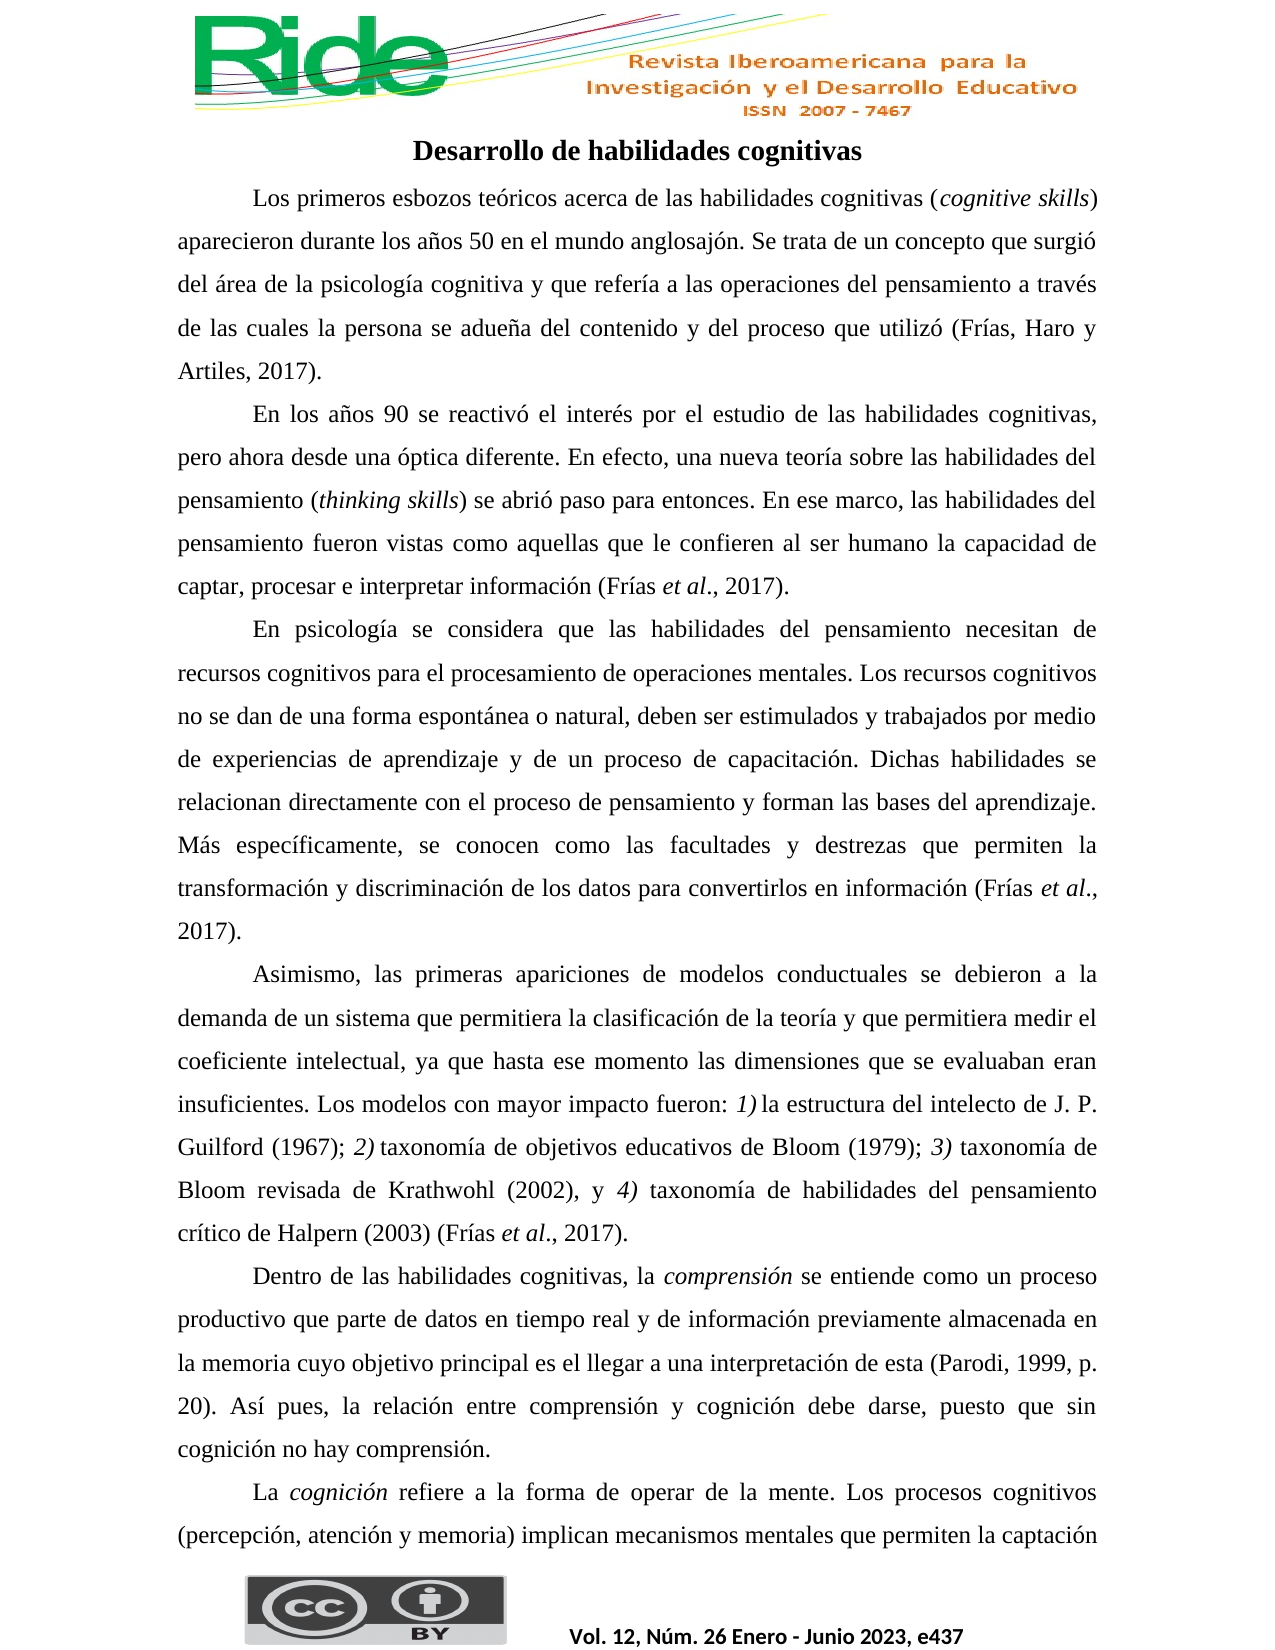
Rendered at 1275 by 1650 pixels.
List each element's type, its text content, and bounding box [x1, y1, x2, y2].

picture [244, 1575, 507, 1645]
text En los años 90 se reactivó el interés por el estudio de las habilidades cognitivas, pero ahora desde una óptica diferente. En efecto, una nueva teoría sobre las habilidades del pensamiento (thinking skills) se abrió paso para entonces. En ese marco, las habilidades del pensamiento fueron vistas como aquellas que le confieren al ser humano la capacidad de captar, procesar e interpretar información (Frías et al., 2017). [177, 399, 1098, 600]
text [177, 1477, 1098, 1549]
text En psicología se considera que las habilidades del pensamiento necesitan de recursos cognitivos para el procesamiento de operaciones mentales. Los recursos cognitivos no se dan de una forma espontánea o natural, deben ser estimulados y trabajados por medio de experiencias de aprendizaje y de un proceso de capacitación. Dichas habilidades se relacionan directamente con el proceso de pensamiento y forman las bases del aprendizaje. Más específicamente, se conocen como las facultades y destrezas que permiten la transformación y discriminación de los datos para convertirlos en información (Frías et al., 2017). [177, 614, 1098, 945]
text Los primeros esbozos teóricos acerca de las habilidades cognitivas (cognitive skills) aparecieron durante los años 50 en el mundo anglosajón. Se trata de un concepto que surgió del área de la psicología cognitiva y que refería a las operaciones del pensamiento a través de las cuales la persona se adueña del contenido y del proceso que utilizó (Frías, Haro y Artiles, 2017). [177, 183, 1098, 384]
subtitle Desarrollo de habilidades cognitivas [177, 133, 1098, 166]
text Dentro de las habilidades cognitivas, la comprensión se entiende como un proceso productivo que parte de datos en tiempo real y de información previamente almacenada en la memoria cuyo objetivo principal es el llegar a una interpretación de esta (Parodi, 1999, p. 20). Así pues, la relación entre comprensión y cognición debe darse, puesto que sin cognición no hay comprensión. [177, 1261, 1098, 1463]
text Asimismo, las primeras apariciones de modelos conductuales se debieron a la demanda de un sistema que permitiera la clasificación de la teoría y que permitiera medir el coeficiente intelectual, ya que hasta ese momento las dimensiones que se evaluaban eran insuficientes. Los modelos con mayor impacto fueron: 1) la estructura del intelecto de J. P. Guilford (1967); 2) taxonomía de objetivos educativos de Bloom (1979); 3) taxonomía de Bloom revisada de Krathwohl (2002), y 4) taxonomía de habilidades del pensamiento crítico de Halpern (2003) (Frías et al., 2017). [177, 959, 1098, 1247]
picture [194, 14, 1081, 119]
